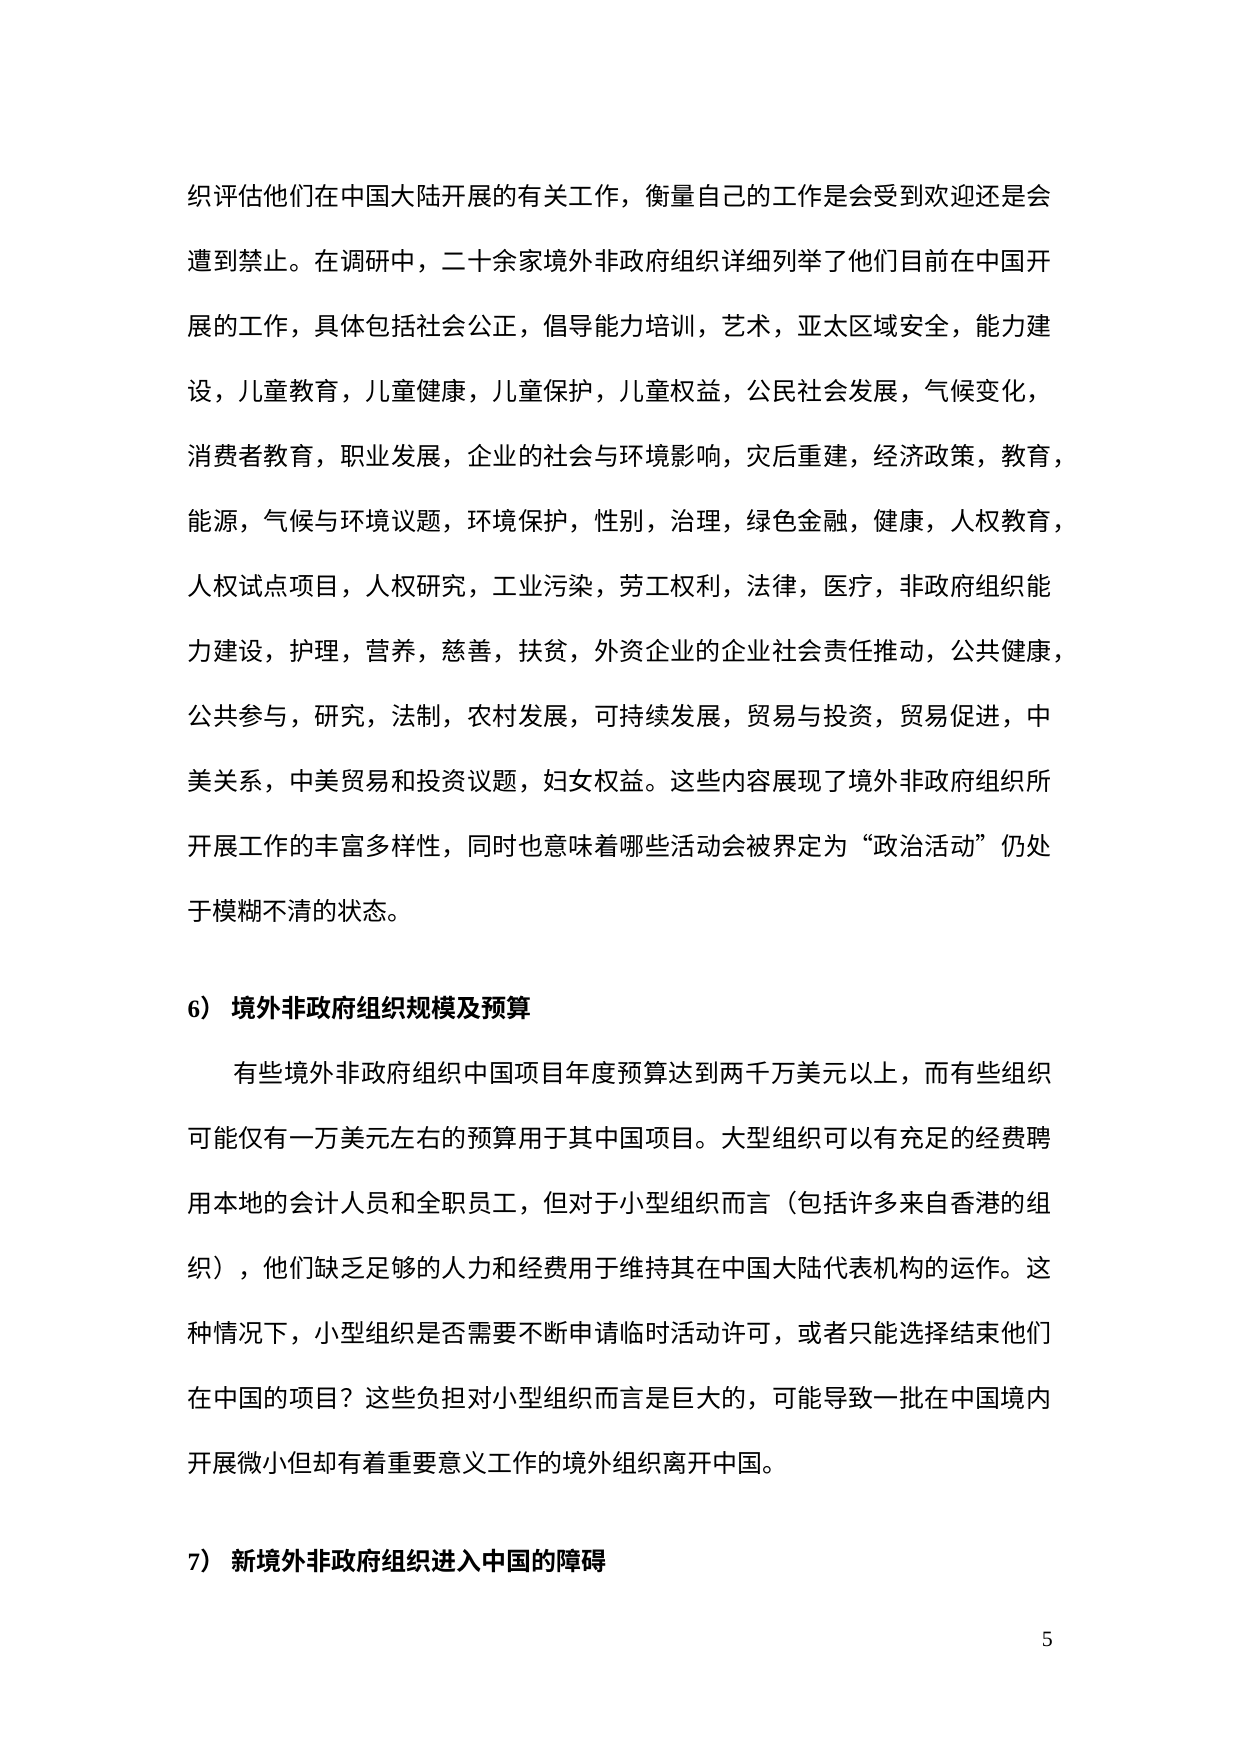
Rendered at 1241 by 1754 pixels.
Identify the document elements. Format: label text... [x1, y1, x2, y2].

list 新境外非政府组织进入中国的障碍 [187, 1527, 1053, 1592]
list 境外非政府组织规模及预算 [187, 974, 1053, 1039]
text 有些境外非政府组织中国项目年度预算达到两千万美元以上，而有些组织可能仅有一万美元左右的预算用于其中国项目。大型组织可以有充足的经费聘用本地的会计人员和全职员工，但对于小型组织而言（包括许多来自香港的组织），他们缺乏足够的人力和经费用于维持其在中国大陆代表机构的运作。这种情况下，小型组织是否需要不断申请临时活动许可，或者只能选择结束他们在中国的项目？这些负担对小型组织而言是巨大的，可能导致一批在中国境内开展微小但却有着重要意义工作的境外组织离开中国。 [187, 1039, 1053, 1494]
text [187, 162, 1053, 942]
